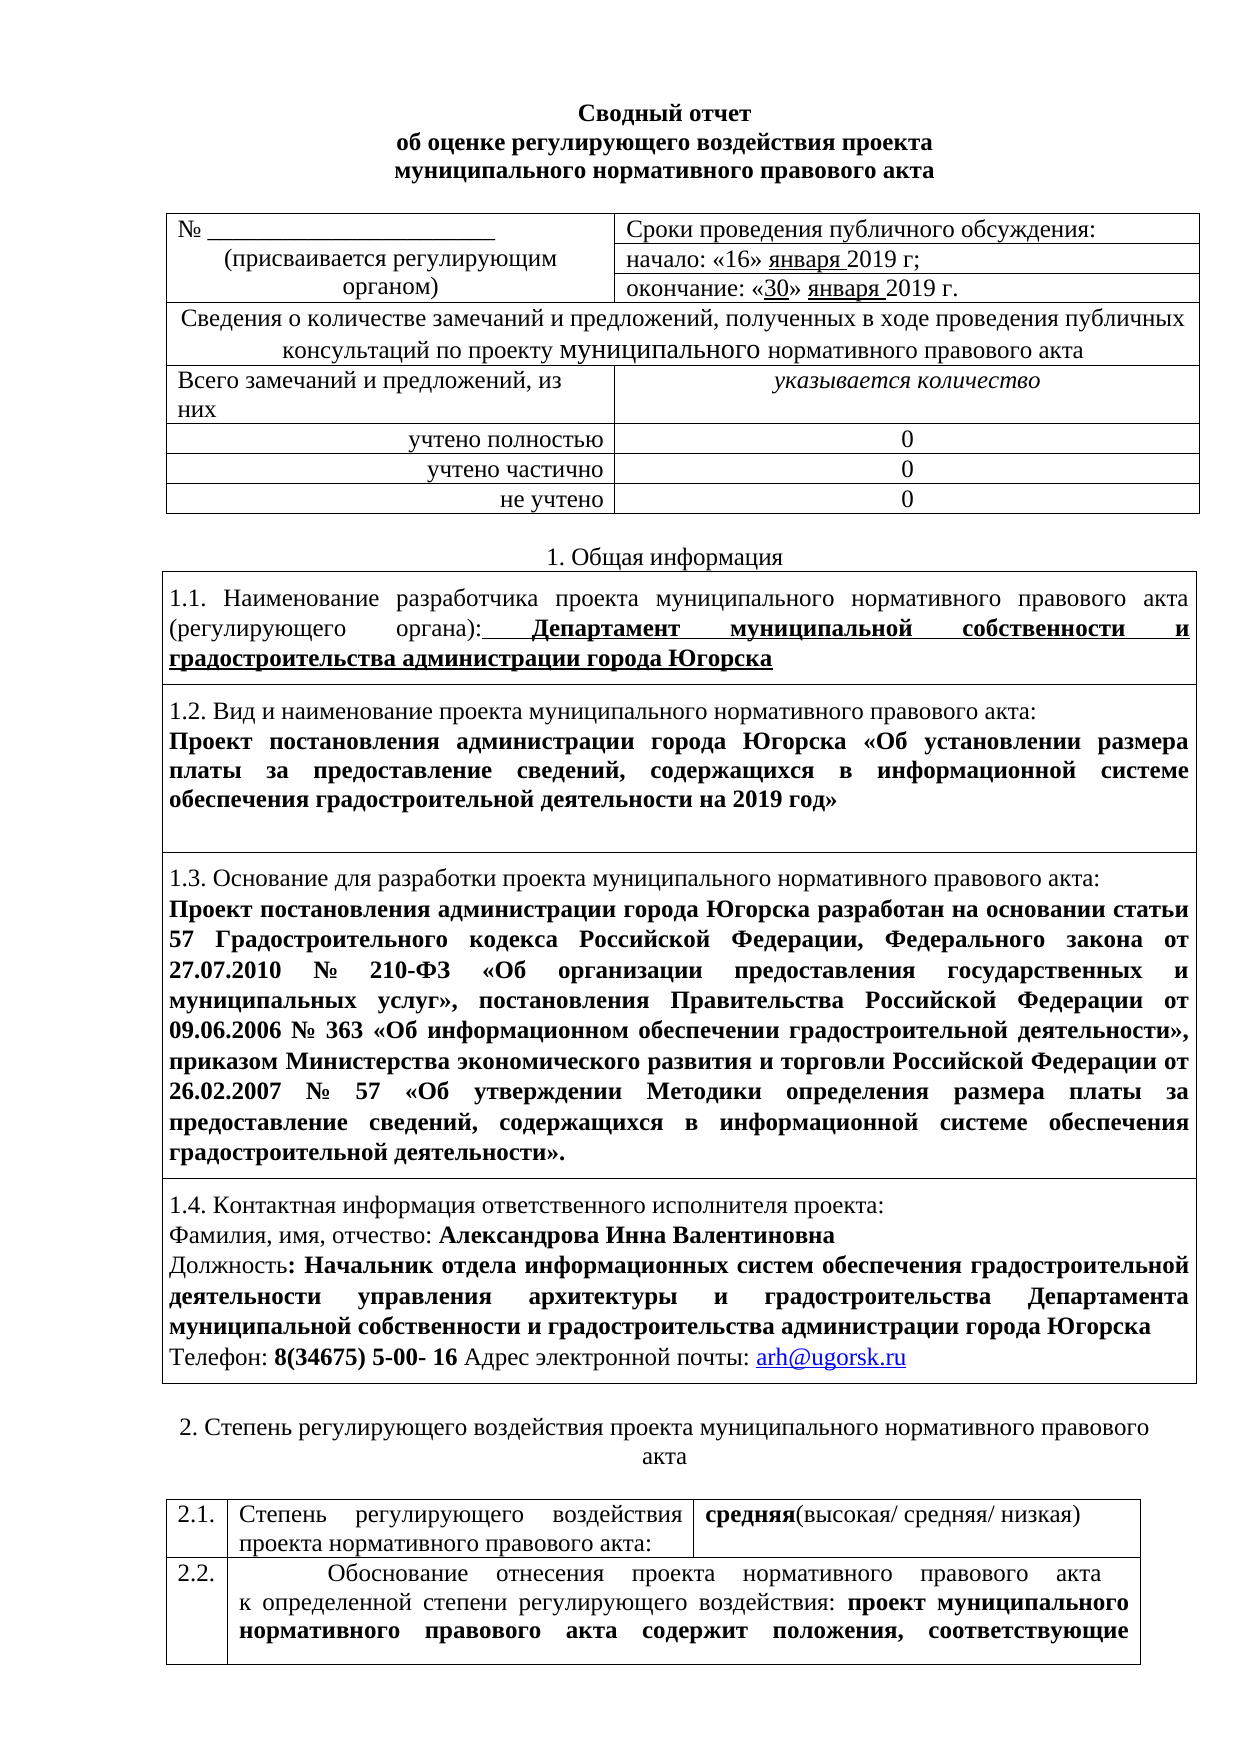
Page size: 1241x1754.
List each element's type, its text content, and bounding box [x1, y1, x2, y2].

table_cell 1.2. Вид и наименование проекта муниципального нормативного правового акта: Проект постановления администрации города Югорска «Об установлении размера платы за предоставление сведений, содержащихся в информационной системе обеспечения градостроительной деятельности на 2019 год» [163, 685, 1196, 852]
text муниципального нормативного правового акта [177, 155, 1152, 184]
table_cell 2.2. [167, 1558, 227, 1664]
table_cell указывается количество [615, 366, 1199, 423]
table_header 2.1. [167, 1500, 227, 1557]
table_cell 0 [615, 454, 1199, 483]
table_header средняя(высокая/ средняя/ низкая) [694, 1500, 1140, 1557]
table_cell начало: «16» января 2019 г; [615, 244, 1199, 272]
table_cell учтено частично [167, 454, 614, 483]
table_cell окончание: «30» января 2019 г. [615, 274, 1199, 302]
table_header Степень регулирующего воздействия проекта нормативного правового акта: [228, 1500, 693, 1557]
table_cell 1.4. Контактная информация ответственного исполнителя проекта: Фамилия, имя, отчество: Александрова Инна Валентиновна Должность: Начальник отдела информационных систем обеспечения градостроительной деятельности управления архитектуры и градостроительства Департамента муниципальной собственности и градостроительства администрации города Югорска Телефон: 8(34675) 5-00- 16 Адрес электронной почты: arh@ugorsk.ru [163, 1179, 1196, 1382]
text 2. Степень регулирующего воздействия проекта муниципального нормативного правового акта [177, 1412, 1152, 1470]
table_header 1.1. Наименование разработчика проекта муниципального нормативного правового акта (регулирующего органа): Департамент муниципальной собственности и градостроительства администрации города Югорска [163, 572, 1196, 684]
text об оценке регулирующего воздействия проекта [177, 127, 1152, 155]
text Сводный отчет [177, 98, 1152, 127]
table_cell Всего замечаний и предложений, из них [167, 366, 614, 423]
table_header Сроки проведения публичного обсуждения: [615, 214, 1199, 243]
table_cell учтено полностью [167, 424, 614, 453]
table_cell 0 [615, 424, 1199, 453]
table_cell 0 [615, 484, 1199, 512]
table_cell не учтено [167, 484, 614, 512]
text 1. Общая информация [177, 542, 1152, 571]
table_cell Сведения о количестве замечаний и предложений, полученных в ходе проведения публичных консультаций по проекту муниципального нормативного правового акта [167, 303, 1199, 364]
table_cell 1.3. Основание для разработки проекта муниципального нормативного правового акта: Проект постановления администрации города Югорска разработан на основании статьи 57 Градостроительного кодекса Российской Федерации, Федерального закона от 27.07.2010 № 210-ФЗ «Об организации предоставления государственных и муниципальных услуг», постановления Правительства Российской Федерации от 09.06.2006 № 363 «Об информационном обеспечении градостроительной деятельности», приказом Министерства экономического развития и торговли Российской Федерации от 26.02.2007 № 57 «Об утверждении Методики определения размера платы за предоставление сведений, содержащихся в информационной системе обеспечения градостроительной деятельности». [163, 853, 1196, 1178]
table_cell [228, 1558, 1140, 1664]
table_header № _______________________ (присваивается регулирующим органом) [167, 214, 614, 302]
